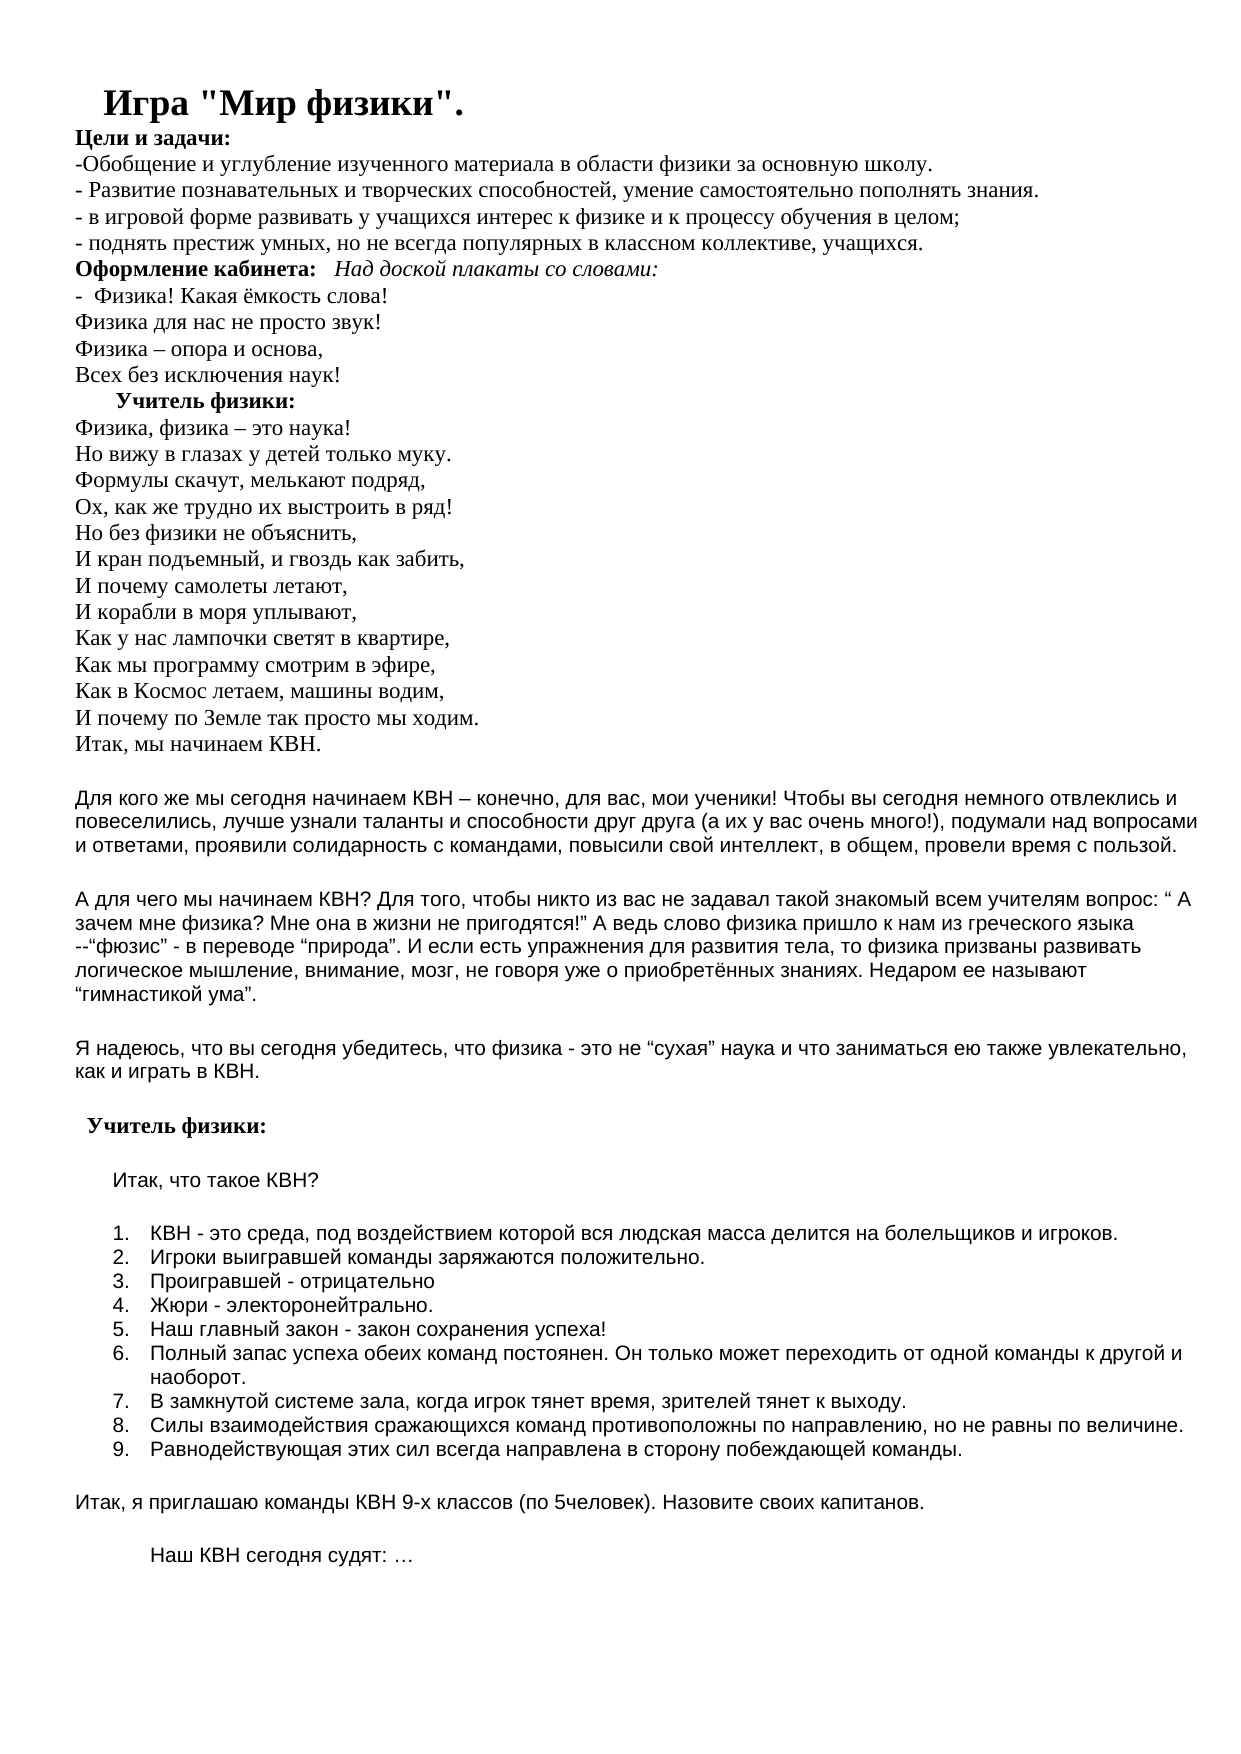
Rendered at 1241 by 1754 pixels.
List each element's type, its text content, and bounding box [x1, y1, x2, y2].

text - Развитие познавательных и творческих способностей, умение самостоятельно пополнять знания. [75, 176, 1200, 203]
text Итак, мы начинаем КВН. [75, 730, 1200, 756]
text Физика, физика – это наука! Но вижу в глазах у детей только муку. Формулы скачут, мелькают подряд, Ох, как же трудно их выстроить в ряд! Но без физики не объяснить, И кран подъемный, и гвоздь как забить, И почему самолеты летают, И корабли в моря уплывают, Как у нас лампочки светят в квартире, Как мы программу смотрим в эфире, Как в Космос летаем, машины водим, И почему по Земле так просто мы ходим. [75, 414, 1200, 730]
text Цели и задачи: [75, 124, 1200, 150]
list КВН - это среда, под воздействием которой вся людская масса делится на болельщиков и игроков. [112, 1221, 1200, 1245]
text Я надеюсь, что вы сегодня убедитесь, что физика - это не “сухая” наука и что заниматься ею также увлекательно, как и играть в КВН. [75, 1035, 1200, 1083]
text - в игровой форме развивать у учащихся интерес к физике и к процессу обучения в целом; [75, 203, 1200, 229]
list Жюри - электоронейтрально. [112, 1293, 1200, 1317]
text Итак, что такое КВН? [112, 1168, 1200, 1192]
list Полный запас успеха обеих команд постоянен. Он только может переходить от одной команды к другой и наоборот. [112, 1341, 1200, 1389]
text Наш КВН сегодня судят: … [150, 1543, 1200, 1567]
text Оформление кабинета: Над доской плакаты со словами: [75, 256, 1200, 282]
list В замкнутой системе зала, когда игрок тянет время, зрителей тянет к выходу. [112, 1389, 1200, 1413]
text Игра "Мир физики". [75, 81, 1200, 124]
list Проигравшей - отрицательно [112, 1269, 1200, 1293]
list Игроки выигравшей команды заряжаются положительно. [112, 1245, 1200, 1269]
text - Физика! Какая ёмкость слова! Физика для нас не просто звук! Физика – опора и основа, Всех без исключения наук! [75, 282, 1200, 387]
text - поднять престиж умных, но не всегда популярных в классном коллективе, учащихся. [75, 229, 1200, 256]
text А для чего мы начинаем КВН? Для того, чтобы никто из вас не задавал такой знакомый всем учителям вопрос: “ А зачем мне физика? Мне она в жизни не пригодятся!” А ведь слово физика пришло к нам из греческого языка --“фюзис” - в переводе “природа”. И если есть упражнения для развития тела, то физика призваны развивать логическое мышление, внимание, мозг, не говоря уже о приобретённых знаниях. Недаром ее называют “гимнастикой ума”. [75, 886, 1200, 1006]
text -Обобщение и углубление изученного материала в области физики за основную школу. [75, 150, 1200, 176]
text Учитель физики: [75, 387, 1200, 414]
text Итак, я приглашаю команды КВН 9-х классов (по 5человек). Назовите своих капитанов. [75, 1490, 1200, 1514]
list Наш главный закон - закон сохранения успеха! [112, 1317, 1200, 1341]
list Силы взаимодействия сражающихся команд противоположны по направлению, но не равны по величине. [112, 1413, 1200, 1437]
list Равнодействующая этих сил всегда направлена в сторону побеждающей команды. [112, 1437, 1200, 1461]
text Учитель физики: [75, 1112, 1200, 1139]
text Для кого же мы сегодня начинаем КВН – конечно, для вас, мои ученики! Чтобы вы сегодня немного отвлеклись и повеселились, лучше узнали таланты и способности друг друга (а их у вас очень много!), подумали над вопросами и ответами, проявили солидарность с командами, повысили свой интеллект, в общем, провели время с пользой. [75, 785, 1200, 857]
